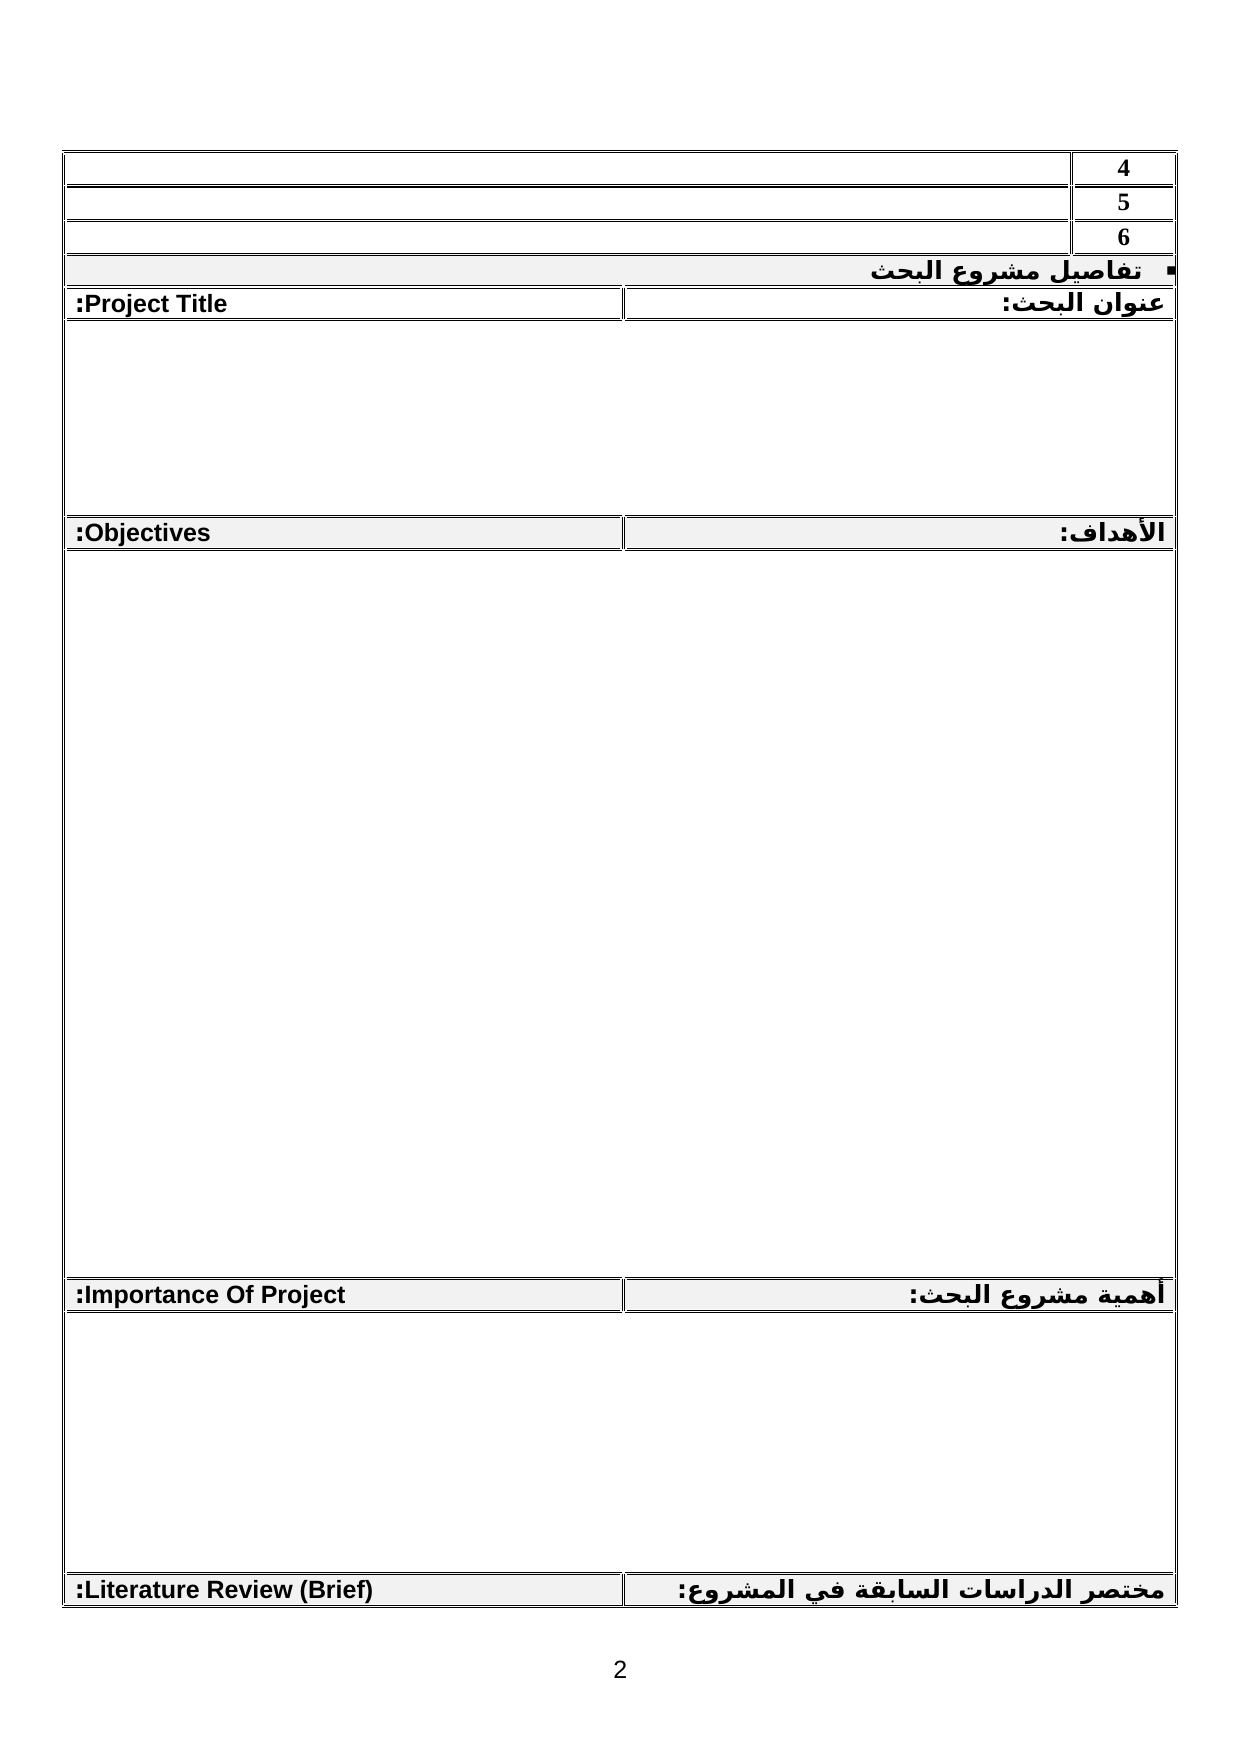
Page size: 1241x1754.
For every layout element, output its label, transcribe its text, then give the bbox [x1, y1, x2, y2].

table_cell [65, 1310, 1175, 1572]
table_cell Literature Review (Brief): [64, 1572, 623, 1604]
table_cell [64, 153, 1070, 184]
table_cell Project Title: [64, 285, 623, 318]
table_cell عنوان البحث: [624, 285, 1177, 318]
table_cell الأهداف: [624, 515, 1177, 547]
table_cell 4 [1071, 151, 1177, 184]
table_cell 5 [1071, 184, 1177, 219]
table_cell أهمية مشروع البحث: [624, 1277, 1177, 1309]
table_cell [65, 548, 1175, 1277]
table_cell Objectives: [64, 515, 623, 547]
table_cell Importance Of Project: [64, 1277, 623, 1309]
table_cell [64, 318, 1177, 515]
table_cell [65, 219, 1070, 253]
table_cell مختصر الدراسات السابقة في المشروع: [624, 1572, 1177, 1604]
table_cell تفاصيل مشروع البحث [64, 253, 1177, 285]
table_cell [64, 184, 1071, 219]
table_cell 6 [1073, 219, 1175, 253]
